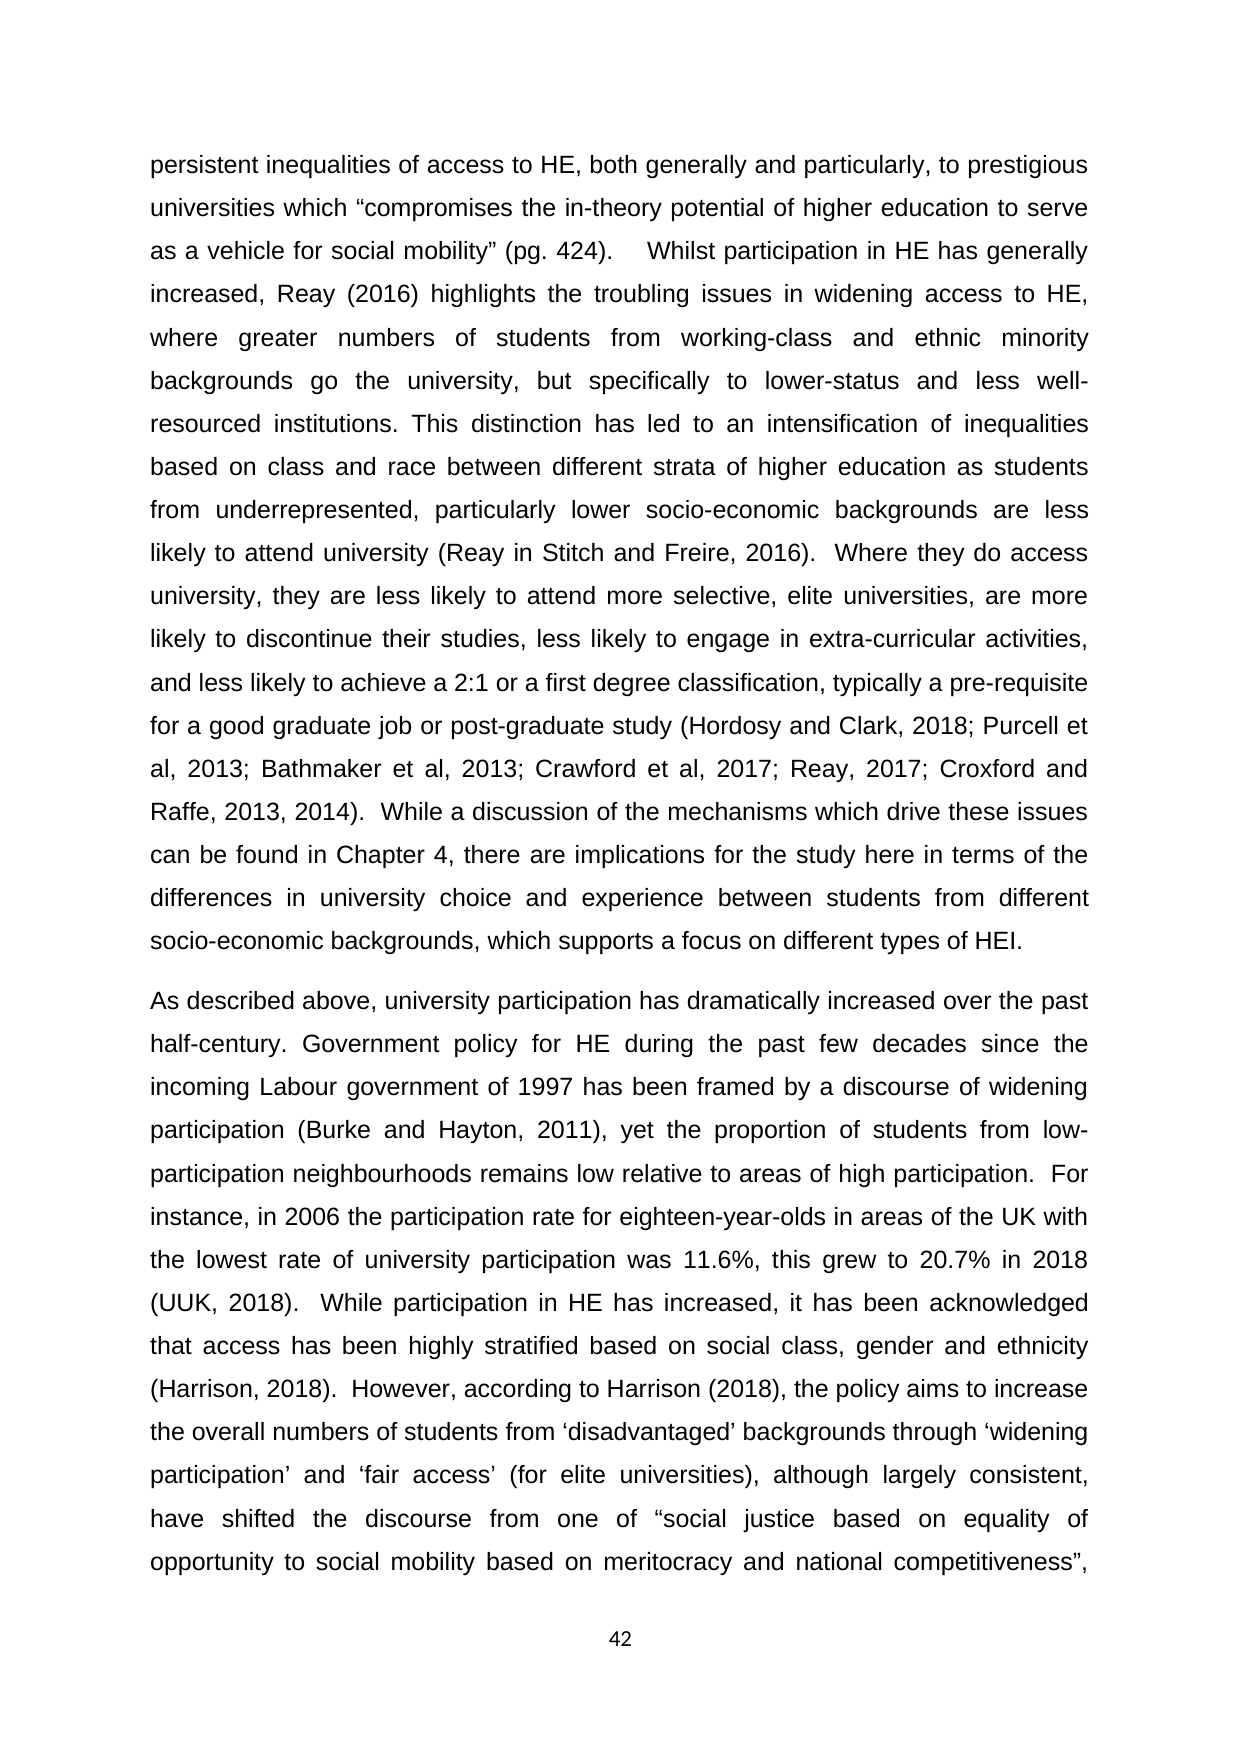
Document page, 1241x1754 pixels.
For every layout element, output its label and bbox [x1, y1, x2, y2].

text [150, 986, 1090, 1575]
text [150, 150, 1090, 955]
